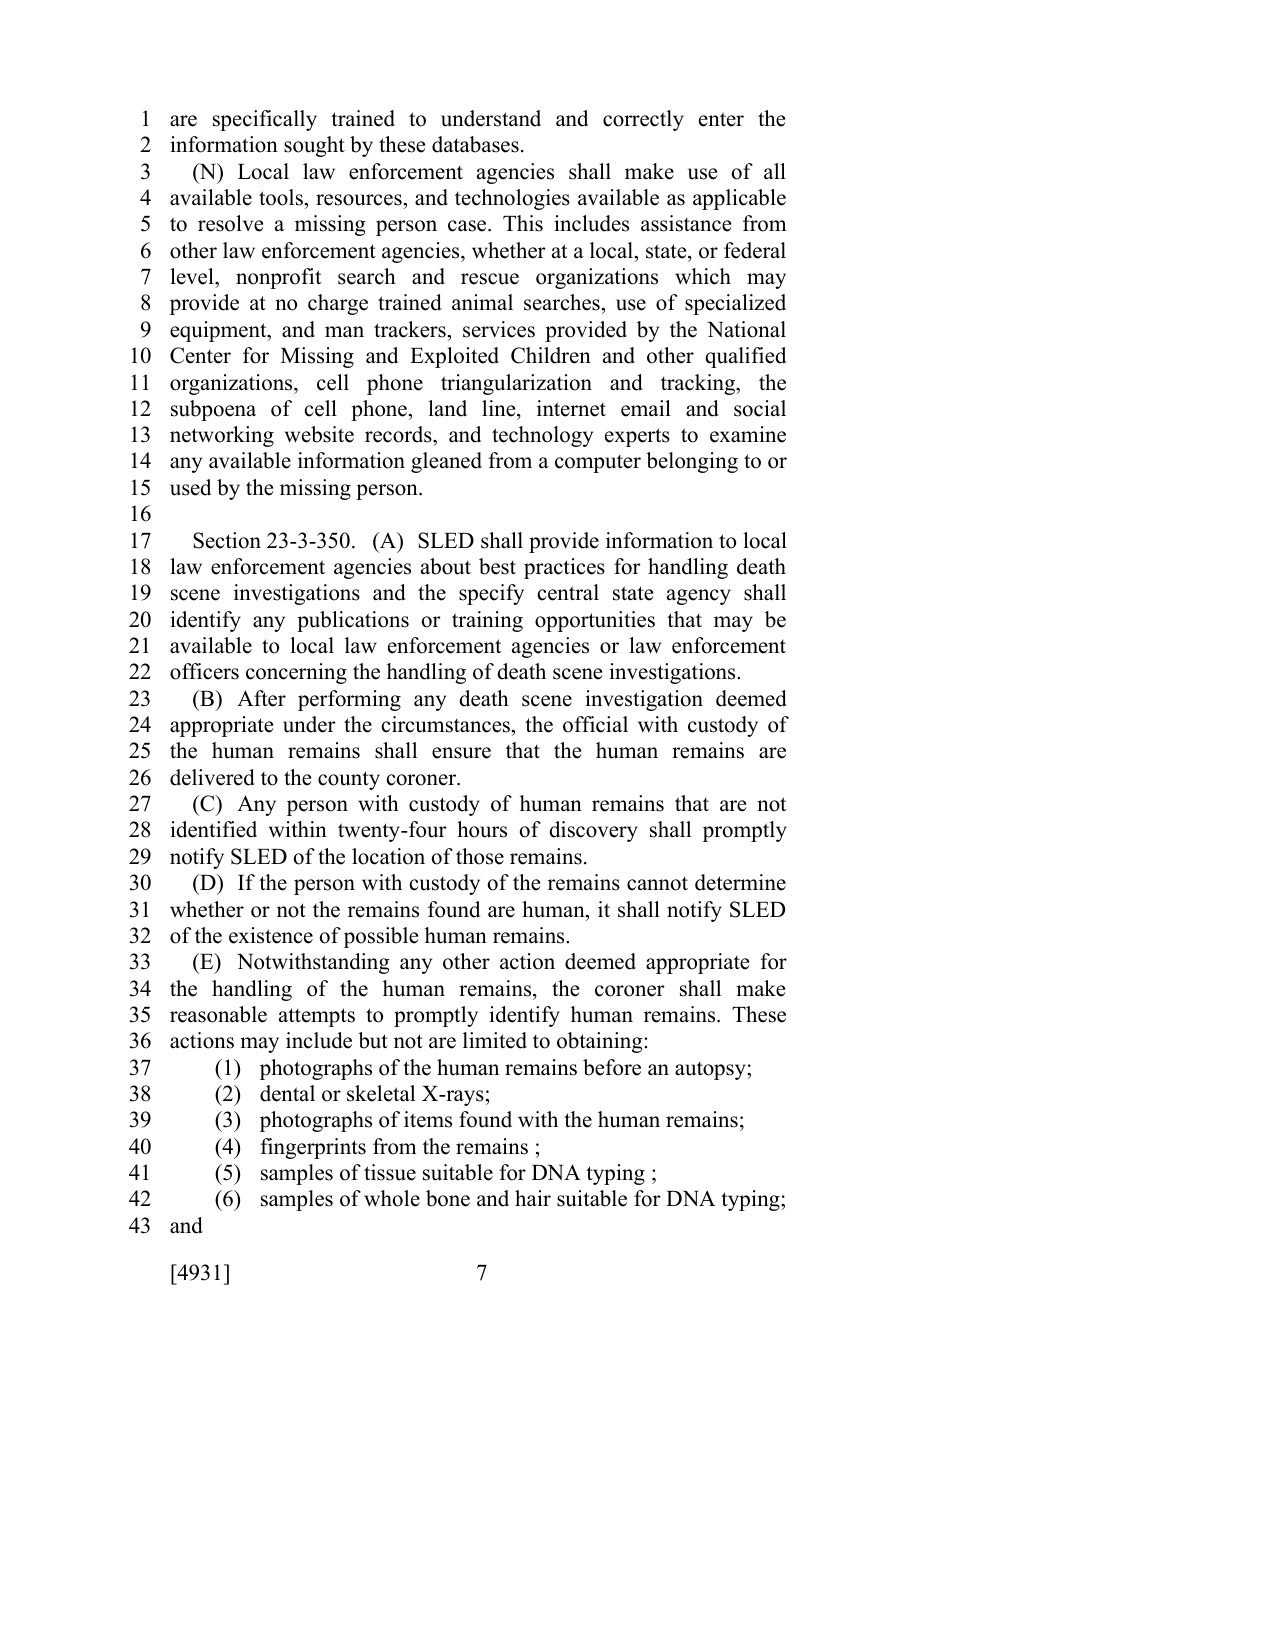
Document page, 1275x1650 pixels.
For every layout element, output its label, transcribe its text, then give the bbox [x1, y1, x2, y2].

text (3) photographs of items found with the human remains; [169, 1106, 787, 1133]
text (N) Local law enforcement agencies shall make use of all available tools, resources, and technologies available as applicable to resolve a missing person case. This includes assistance from other law enforcement agencies, whether at a local, state, or federal level, nonprofit search and rescue organizations which may provide at no charge trained animal searches, use of specialized equipment, and man trackers, services provided by the National Center for Missing and Exploited Children and other qualified organizations, cell phone triangularization and tracking, the subpoena of cell phone, land line, internet email and social networking website records, and technology experts to examine any available information gleaned from a computer belonging to or used by the missing person. [169, 158, 787, 500]
text Section 23-3-350. (A) SLED shall provide information to local law enforcement agencies about best practices for handling death scene investigations and the specify central state agency shall identify any publications or training opportunities that may be available to local law enforcement agencies or law enforcement officers concerning the handling of death scene investigations. [169, 527, 787, 685]
text (2) dental or skeletal X-rays; [169, 1080, 787, 1106]
text (6) samples of whole bone and hair suitable for DNA typing; and [169, 1186, 787, 1238]
text (C) Any person with custody of human remains that are not identified within twenty-four hours of discovery shall promptly notify SLED of the location of those remains. [169, 790, 787, 869]
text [169, 105, 787, 158]
text (B) After performing any death scene investigation deemed appropriate under the circumstances, the official with custody of the human remains shall ensure that the human remains are delivered to the county coroner. [169, 685, 787, 790]
text (1) photographs of the human remains before an autopsy; [169, 1054, 787, 1080]
text (4) fingerprints from the remains ; [169, 1133, 787, 1159]
text (D) If the person with custody of the remains cannot determine whether or not the remains found are human, it shall notify SLED of the existence of possible human remains. [169, 869, 787, 948]
text (5) samples of tissue suitable for DNA typing ; [169, 1159, 787, 1186]
text (E) Notwithstanding any other action deemed appropriate for the handling of the human remains, the coroner shall make reasonable attempts to promptly identify human remains. These actions may include but not are limited to obtaining: [169, 948, 787, 1054]
